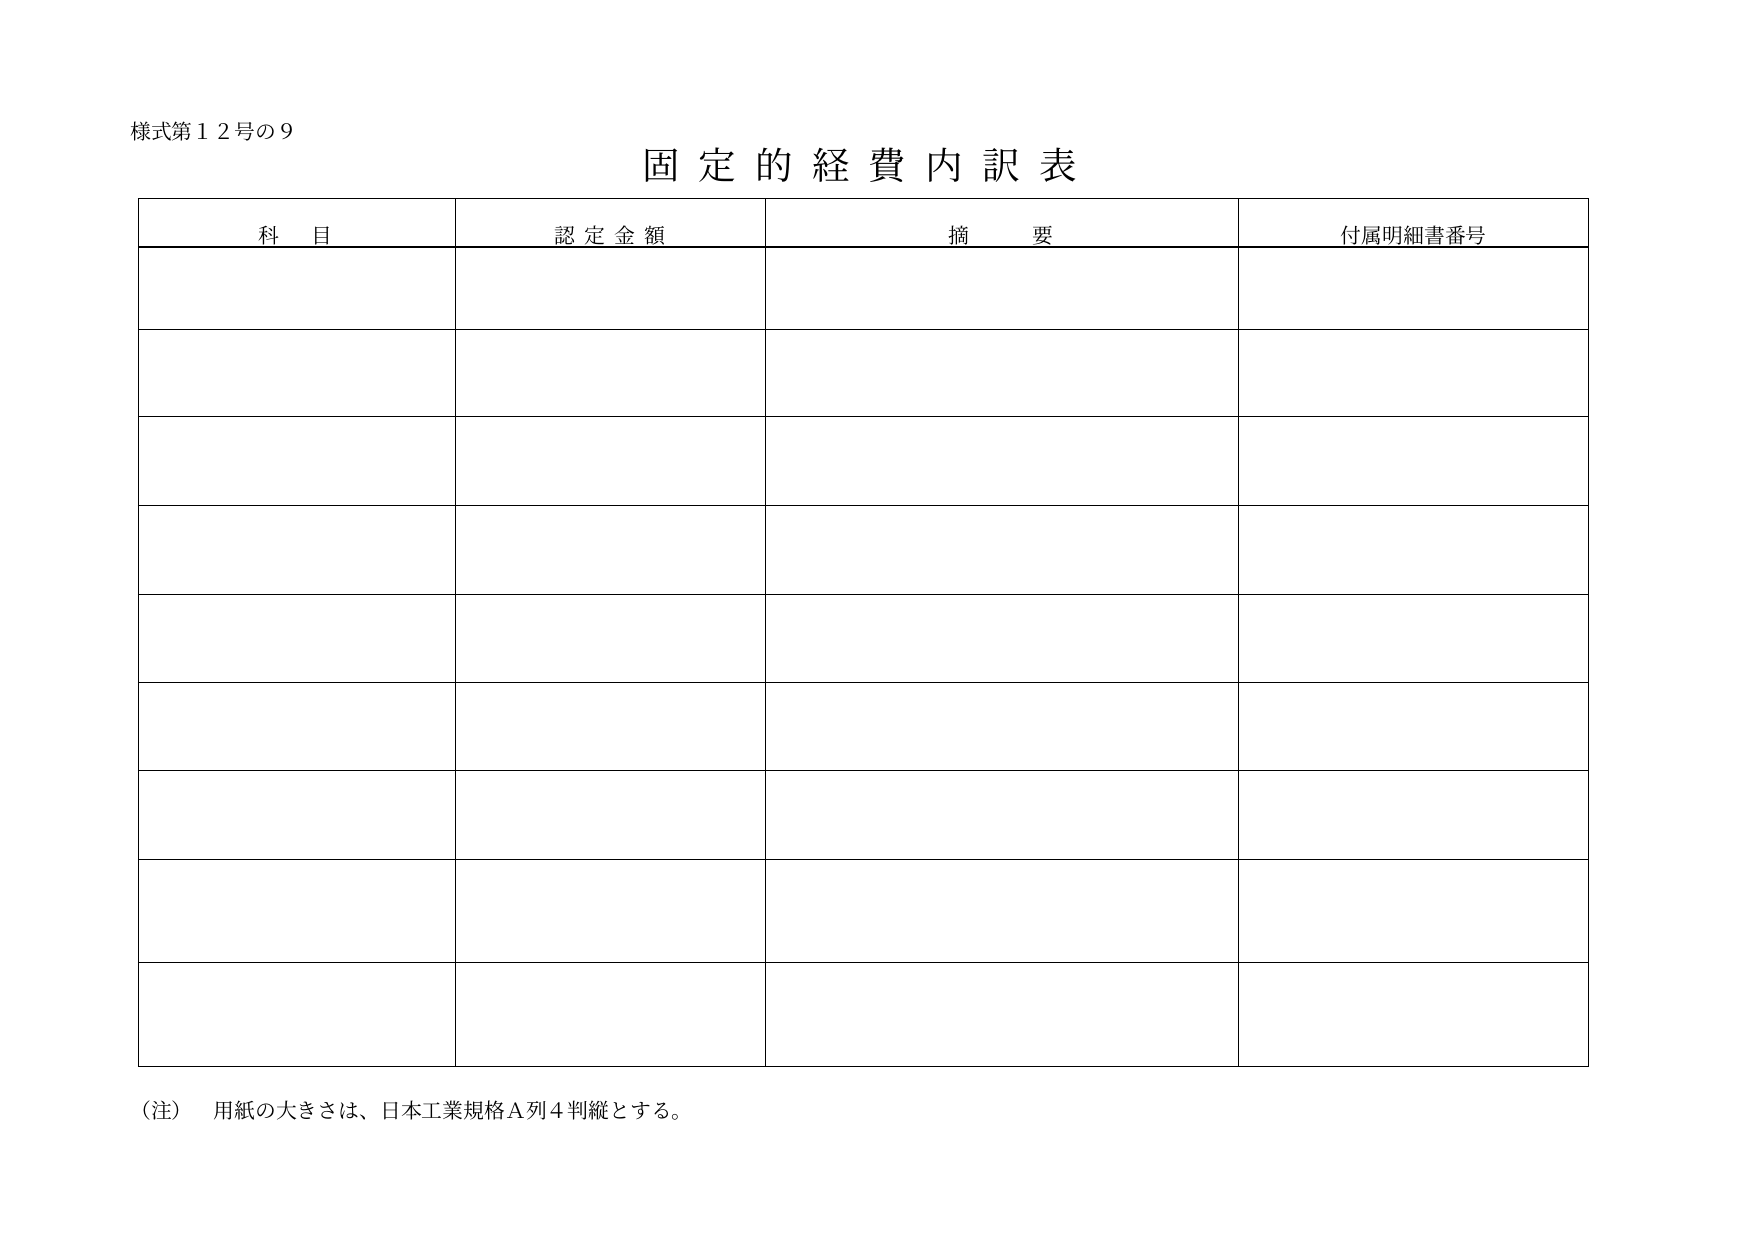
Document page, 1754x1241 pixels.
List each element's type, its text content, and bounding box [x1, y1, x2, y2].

text 固 定 的 経 費 内 訳 表 [130, 147, 1589, 188]
table_cell [456, 506, 765, 594]
table_cell [1239, 595, 1588, 682]
table_cell [1239, 417, 1588, 504]
table_cell [139, 595, 455, 682]
table_cell [456, 417, 765, 504]
table_cell [766, 248, 1238, 329]
table_cell [766, 506, 1238, 594]
table_cell [139, 683, 455, 770]
text 様式第１２号の９ [130, 112, 1589, 147]
table_cell [139, 248, 455, 329]
table_cell [1239, 771, 1588, 859]
table_cell [139, 330, 455, 416]
table_cell [1239, 683, 1588, 770]
table_cell [766, 963, 1238, 1066]
table_cell [456, 248, 765, 329]
table_cell [1239, 330, 1588, 416]
text （注） 用紙の大きさは、日本工業規格Ａ列４判縦とする。 [130, 1091, 1589, 1125]
table_header 付属明細書番号 [1239, 199, 1588, 246]
table_cell [766, 771, 1238, 859]
table_cell [456, 683, 765, 770]
table_cell [1239, 860, 1588, 962]
table_cell [139, 506, 455, 594]
table_cell [139, 417, 455, 504]
table_header 認 定 金 額 [456, 199, 765, 246]
table_cell [766, 417, 1238, 504]
table_cell [139, 860, 455, 962]
table_cell [456, 963, 765, 1066]
table_cell [139, 771, 455, 859]
table_cell [766, 595, 1238, 682]
table_cell [456, 860, 765, 962]
table_cell [456, 330, 765, 416]
table_cell [766, 860, 1238, 962]
table_cell [456, 595, 765, 682]
table_cell [766, 330, 1238, 416]
table_header [131, 198, 138, 1066]
table_header 科 目 [139, 199, 455, 246]
table_cell [456, 771, 765, 859]
table_cell [766, 683, 1238, 770]
table_cell [1239, 248, 1588, 329]
table_cell [139, 963, 455, 1066]
table_header 摘 要 [766, 199, 1238, 246]
table_cell [1239, 506, 1588, 594]
table_cell [1239, 963, 1588, 1066]
table_header [1589, 198, 1593, 1066]
